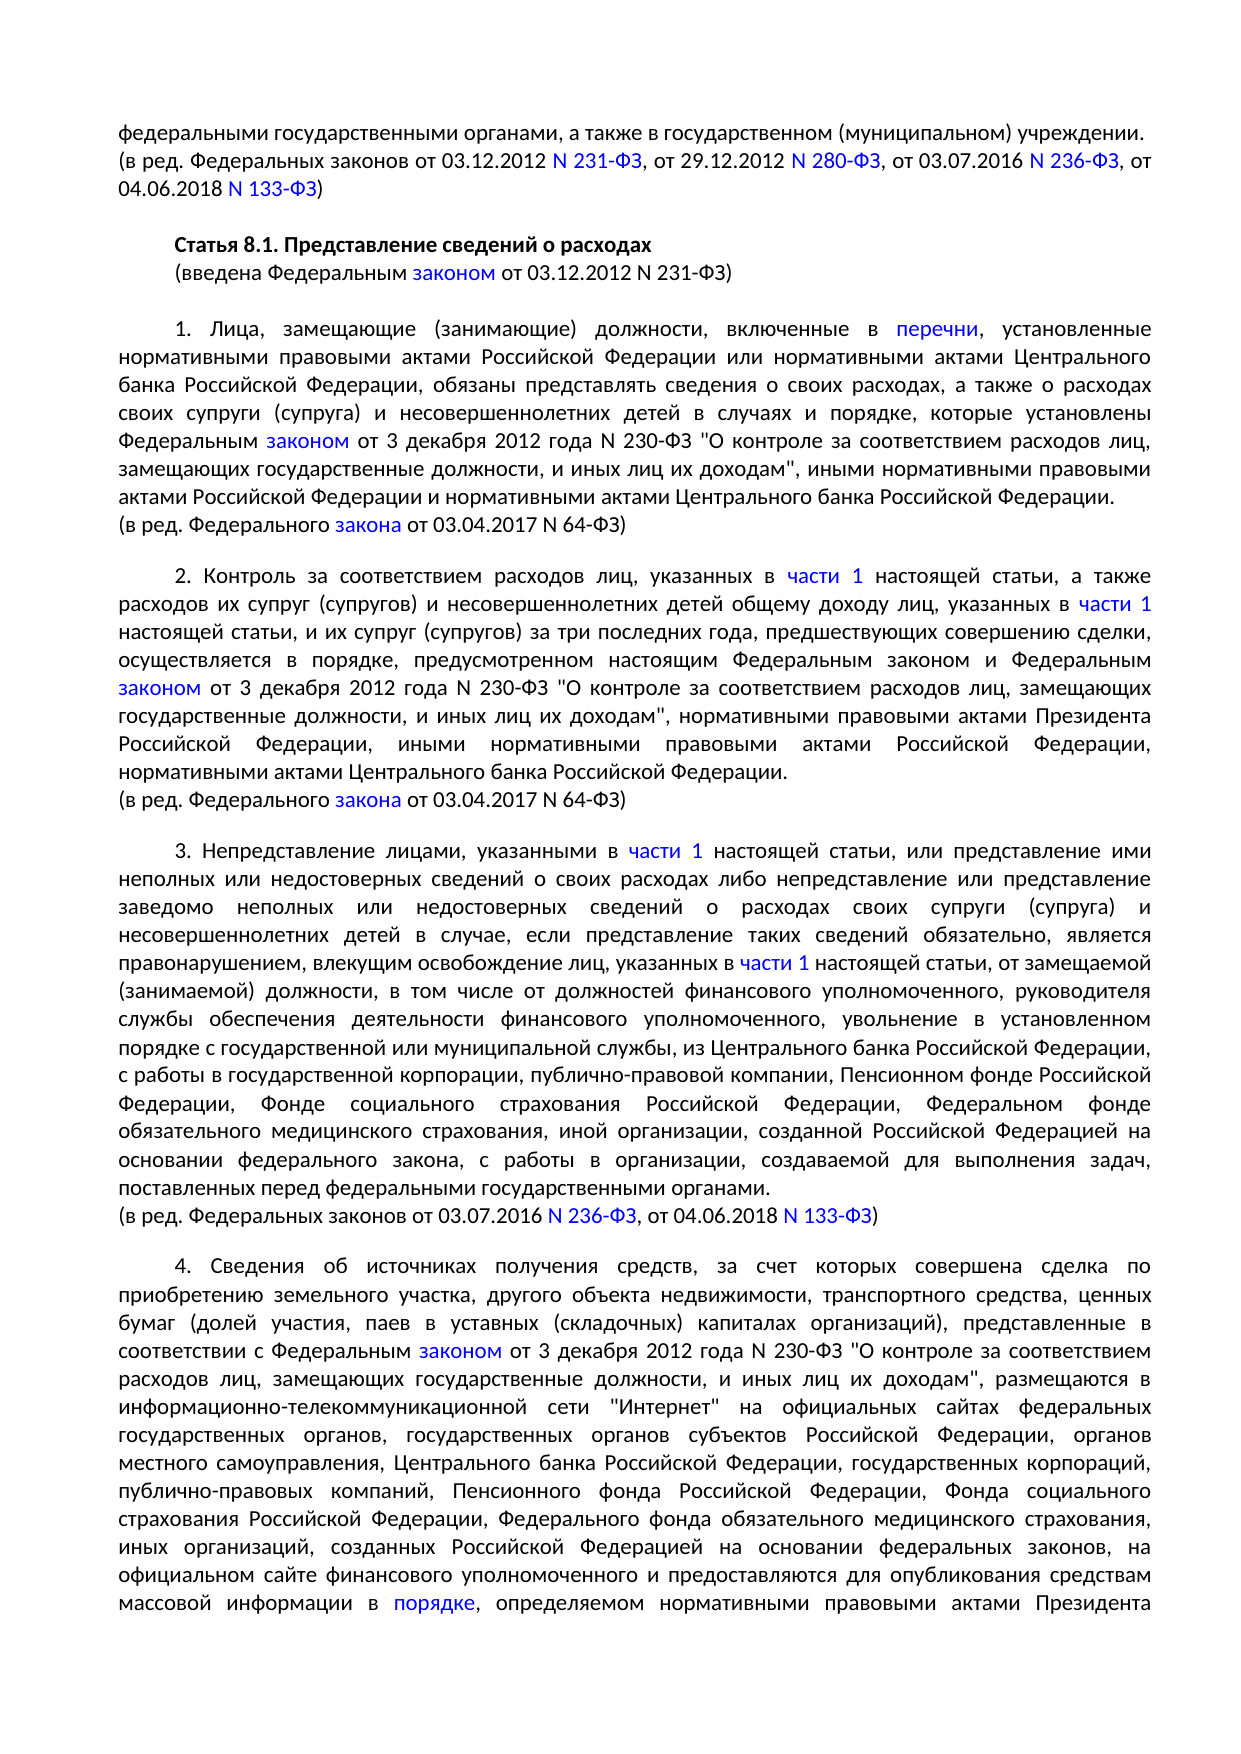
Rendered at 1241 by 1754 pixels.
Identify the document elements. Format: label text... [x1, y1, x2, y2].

text (в ред. Федерального закона от 03.04.2017 N 64-ФЗ) [118, 786, 1152, 813]
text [118, 118, 1152, 146]
text 1. Лица, замещающие (занимающие) должности, включенные в перечни, установленные нормативными правовыми актами Российской Федерации или нормативными актами Центрального банка Российской Федерации, обязаны представлять сведения о своих расходах, а также о расходах своих супруги (супруга) и несовершеннолетних детей в случаях и порядке, которые установлены Федеральным законом от 3 декабря 2012 года N 230-ФЗ "О контроле за соответствием расходов лиц, замещающих государственные должности, и иных лиц их доходам", иными нормативными правовыми актами Российской Федерации и нормативными актами Центрального банка Российской Федерации. [118, 314, 1152, 510]
text (в ред. Федеральных законов от 03.12.2012 N 231-ФЗ, от 29.12.2012 N 280-ФЗ, от 03.07.2016 N 236-ФЗ, от 04.06.2018 N 133-ФЗ) [118, 146, 1152, 202]
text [118, 1252, 1152, 1616]
title Статья 8.1. Представление сведений о расходах [118, 230, 1152, 258]
text (введена Федеральным законом от 03.12.2012 N 231-ФЗ) [118, 258, 1152, 286]
text (в ред. Федерального закона от 03.04.2017 N 64-ФЗ) [118, 510, 1152, 538]
text (в ред. Федеральных законов от 03.07.2016 N 236-ФЗ, от 04.06.2018 N 133-ФЗ) [118, 1201, 1152, 1229]
text 3. Непредставление лицами, указанными в части 1 настоящей статьи, или представление ими неполных или недостоверных сведений о своих расходах либо непредставление или представление заведомо неполных или недостоверных сведений о расходах своих супруги (супруга) и несовершеннолетних детей в случае, если представление таких сведений обязательно, является правонарушением, влекущим освобождение лиц, указанных в части 1 настоящей статьи, от замещаемой (занимаемой) должности, в том числе от должностей финансового уполномоченного, руководителя службы обеспечения деятельности финансового уполномоченного, увольнение в установленном порядке с государственной или муниципальной службы, из Центрального банка Российской Федерации, с работы в государственной корпорации, публично-правовой компании, Пенсионном фонде Российской Федерации, Фонде социального страхования Российской Федерации, Федеральном фонде обязательного медицинского страхования, иной организации, созданной Российской Федерацией на основании федерального закона, с работы в организации, создаваемой для выполнения задач, поставленных перед федеральными государственными органами. [118, 836, 1152, 1201]
text 2. Контроль за соответствием расходов лиц, указанных в части 1 настоящей статьи, а также расходов их супруг (супругов) и несовершеннолетних детей общему доходу лиц, указанных в части 1 настоящей статьи, и их супруг (супругов) за три последних года, предшествующих совершению сделки, осуществляется в порядке, предусмотренном настоящим Федеральным законом и Федеральным законом от 3 декабря 2012 года N 230-ФЗ "О контроле за соответствием расходов лиц, замещающих государственные должности, и иных лиц их доходам", нормативными правовыми актами Президента Российской Федерации, иными нормативными правовыми актами Российской Федерации, нормативными актами Центрального банка Российской Федерации. [118, 561, 1152, 786]
